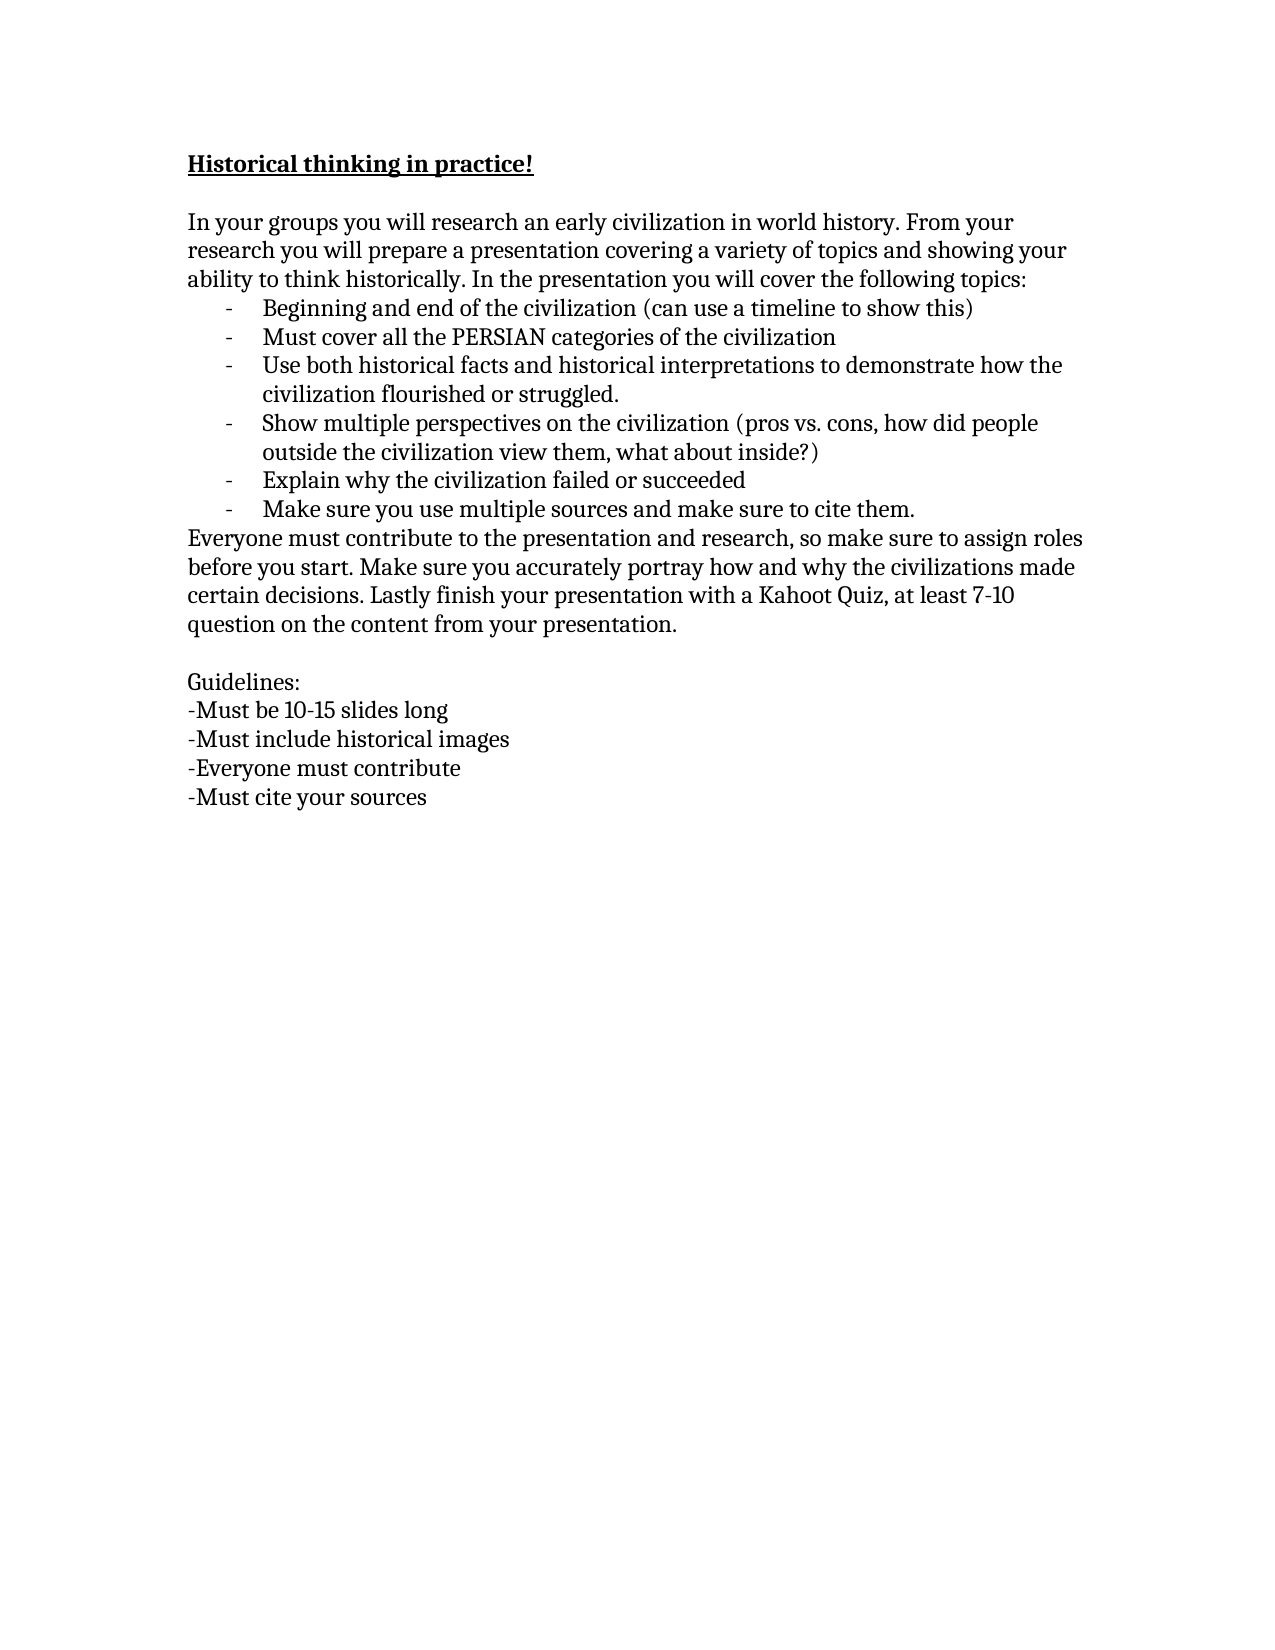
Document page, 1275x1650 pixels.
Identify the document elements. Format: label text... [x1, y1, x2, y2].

text -Must include historical images [187, 725, 1087, 754]
list Use both historical facts and historical interpretations to demonstrate how the civilization flourished or struggled. [225, 351, 1087, 409]
list Make sure you use multiple sources and make sure to cite them. [225, 495, 1087, 524]
text In your groups you will research an early civilization in world history. From your research you will prepare a presentation covering a variety of topics and showing your ability to think historically. In the presentation you will cover the following topics: [187, 207, 1087, 294]
text Guidelines: [187, 667, 1087, 696]
text -Must cite your sources [187, 782, 1087, 811]
text Historical thinking in practice! [187, 150, 1087, 179]
text Everyone must contribute to the presentation and research, so make sure to assign roles before you start. Make sure you accurately portray how and why the civilizations made certain decisions. Lastly finish your presentation with a Kahoot Quiz, at least 7-10 question on the content from your presentation. [187, 524, 1087, 639]
list Must cover all the PERSIAN categories of the civilization [225, 322, 1087, 351]
list Beginning and end of the civilization (can use a timeline to show this) [225, 294, 1087, 322]
text -Must be 10-15 slides long [187, 696, 1087, 725]
list Show multiple perspectives on the civilization (pros vs. cons, how did people outside the civilization view them, what about inside?) [225, 409, 1087, 466]
list Explain why the civilization failed or succeeded [225, 466, 1087, 495]
text -Everyone must contribute [187, 754, 1087, 782]
